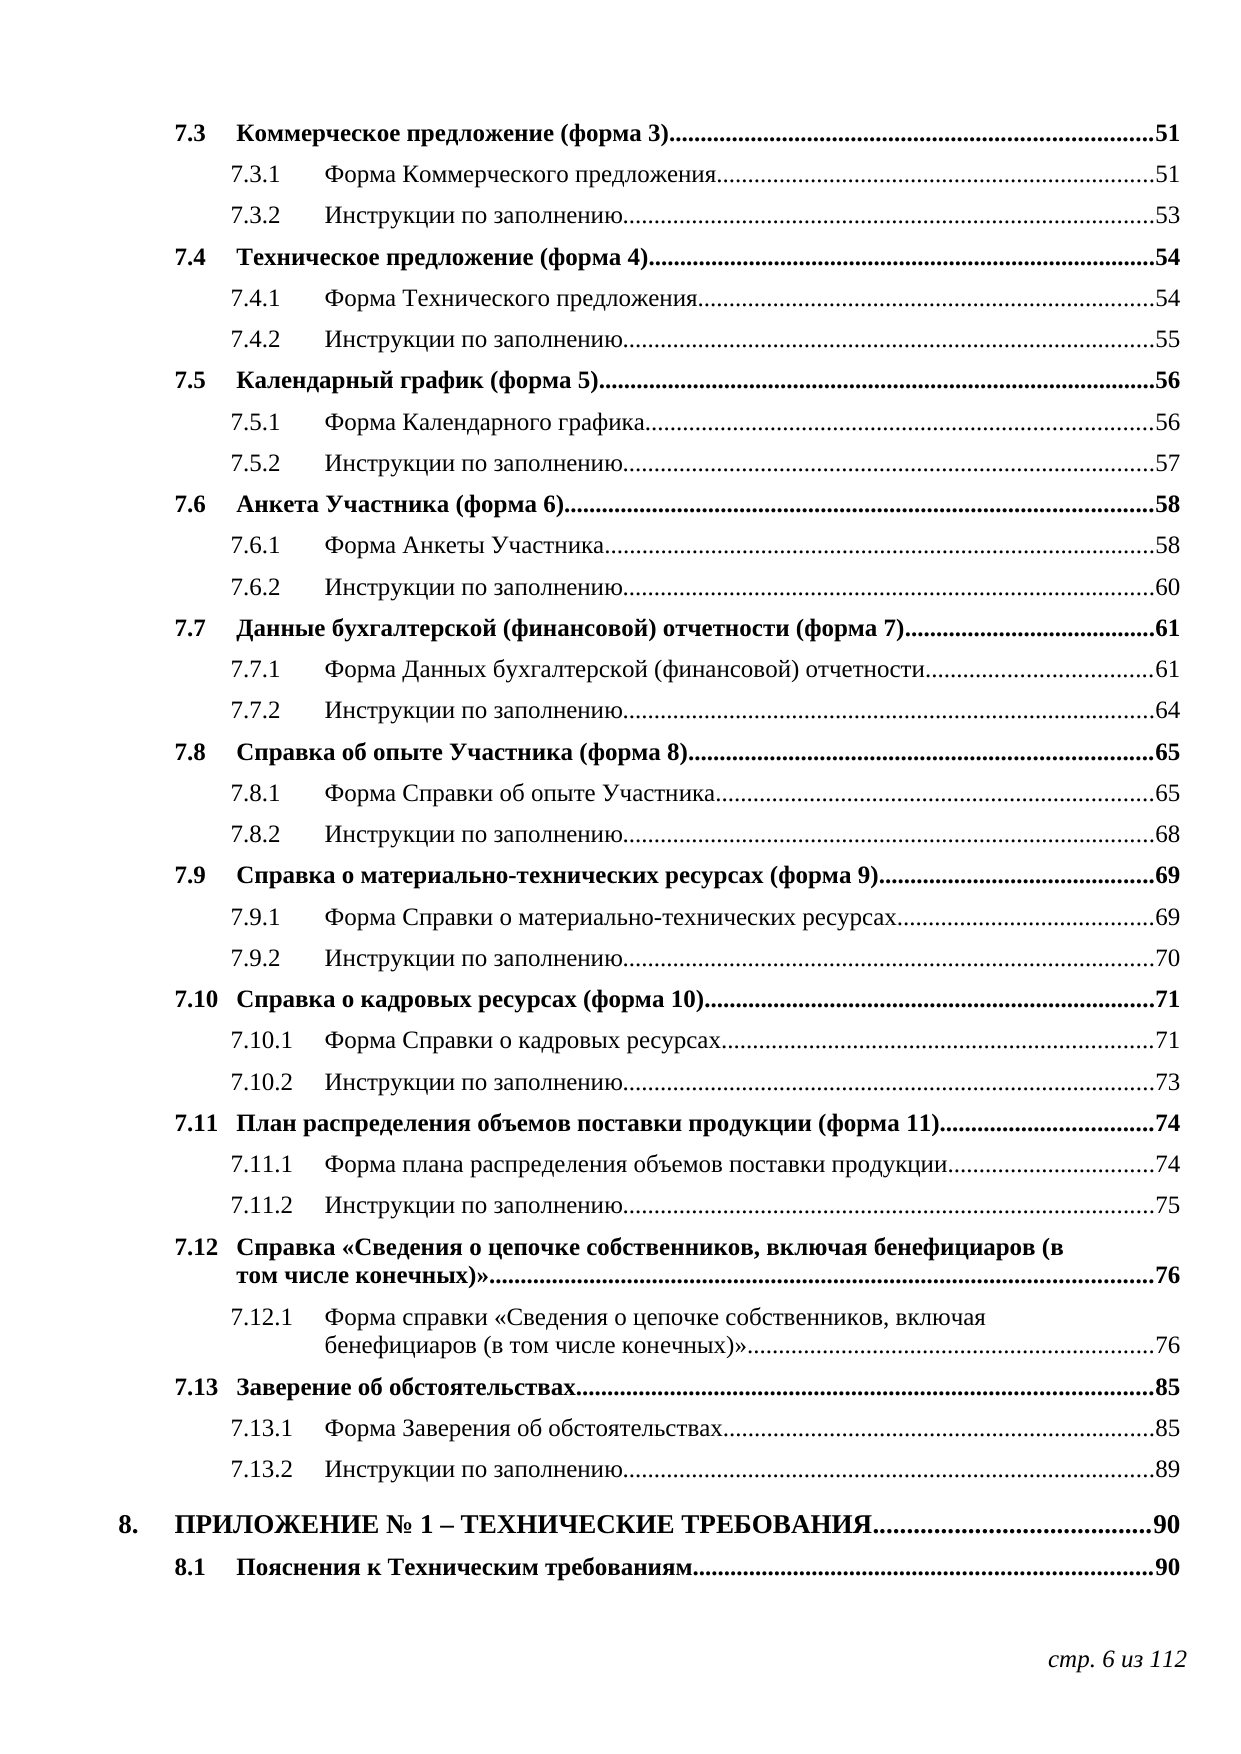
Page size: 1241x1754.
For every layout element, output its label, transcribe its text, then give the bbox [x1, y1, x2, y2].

text 7.11.1 Форма плана распределения объемов поставки продукции 74 [230, 1149, 1063, 1178]
text 7.4.1 Форма Технического предложения 54 [230, 283, 1063, 312]
text 7.13 Заверение об обстоятельствах 85 [174, 1372, 1093, 1401]
text 7.13.1 Форма Заверения об обстоятельствах 85 [230, 1413, 1063, 1442]
text 7.10.2 Инструкции по заполнению 73 [230, 1067, 1063, 1096]
text 7.6.2 Инструкции по заполнению 60 [230, 572, 1063, 601]
text 7.5.1 Форма Календарного графика 56 [230, 407, 1063, 436]
text 7.12 Справка «Сведения о цепочке собственников, включая бенефициаров (в том числе конечных)» 76 [174, 1232, 1093, 1289]
text 7.13.2 Инструкции по заполнению 89 [230, 1454, 1063, 1483]
text 7.10 Справка о кадровых ресурсах (форма 10) 71 [174, 984, 1093, 1013]
text 7.5 Календарный график (форма 5) 56 [174, 366, 1093, 394]
text 7.9 Справка о материально-технических ресурсах (форма 9) 69 [174, 861, 1093, 889]
text 7.9.2 Инструкции по заполнению 70 [230, 943, 1063, 972]
text 7.9.1 Форма Справки о материально-технических ресурсах 69 [230, 902, 1063, 931]
text 8. ПРИЛОЖЕНИЕ № 1 – ТЕХНИЧЕСКИЕ ТРЕБОВАНИЯ 90 [118, 1508, 1063, 1539]
text 7.11.2 Инструкции по заполнению 75 [230, 1191, 1063, 1219]
text 7.12.1 Форма справки «Сведения о цепочке собственников, включая бенефициаров (в том числе конечных)» 76 [230, 1302, 1063, 1359]
text 8.1 Пояснения к Техническим требованиям 90 [174, 1552, 1093, 1581]
text 7.4.2 Инструкции по заполнению 55 [230, 324, 1063, 353]
text 7.7.1 Форма Данных бухгалтерской (финансовой) отчетности 61 [230, 654, 1063, 683]
text 7.3.2 Инструкции по заполнению 53 [230, 201, 1063, 229]
text 7.5.2 Инструкции по заполнению 57 [230, 448, 1063, 477]
text 7.10.1 Форма Справки о кадровых ресурсах 71 [230, 1026, 1063, 1054]
text 7.7 Данные бухгалтерской (финансовой) отчетности (форма 7) 61 [174, 613, 1093, 642]
text 7.3.1 Форма Коммерческого предложения 51 [230, 159, 1063, 188]
text 7.11 План распределения объемов поставки продукции (форма 11) 74 [174, 1108, 1093, 1137]
text 7.6 Анкета Участника (форма 6) 58 [174, 489, 1093, 518]
text 7.7.2 Инструкции по заполнению 64 [230, 696, 1063, 724]
text 7.4 Техническое предложение (форма 4) 54 [174, 242, 1093, 271]
text 7.8.2 Инструкции по заполнению 68 [230, 819, 1063, 848]
text 7.8 Справка об опыте Участника (форма 8) 65 [174, 737, 1093, 766]
text 7.3 Коммерческое предложение (форма 3) 51 [174, 118, 1093, 147]
text 7.8.1 Форма Справки об опыте Участника 65 [230, 778, 1063, 807]
text 7.6.1 Форма Анкеты Участника 58 [230, 531, 1063, 559]
